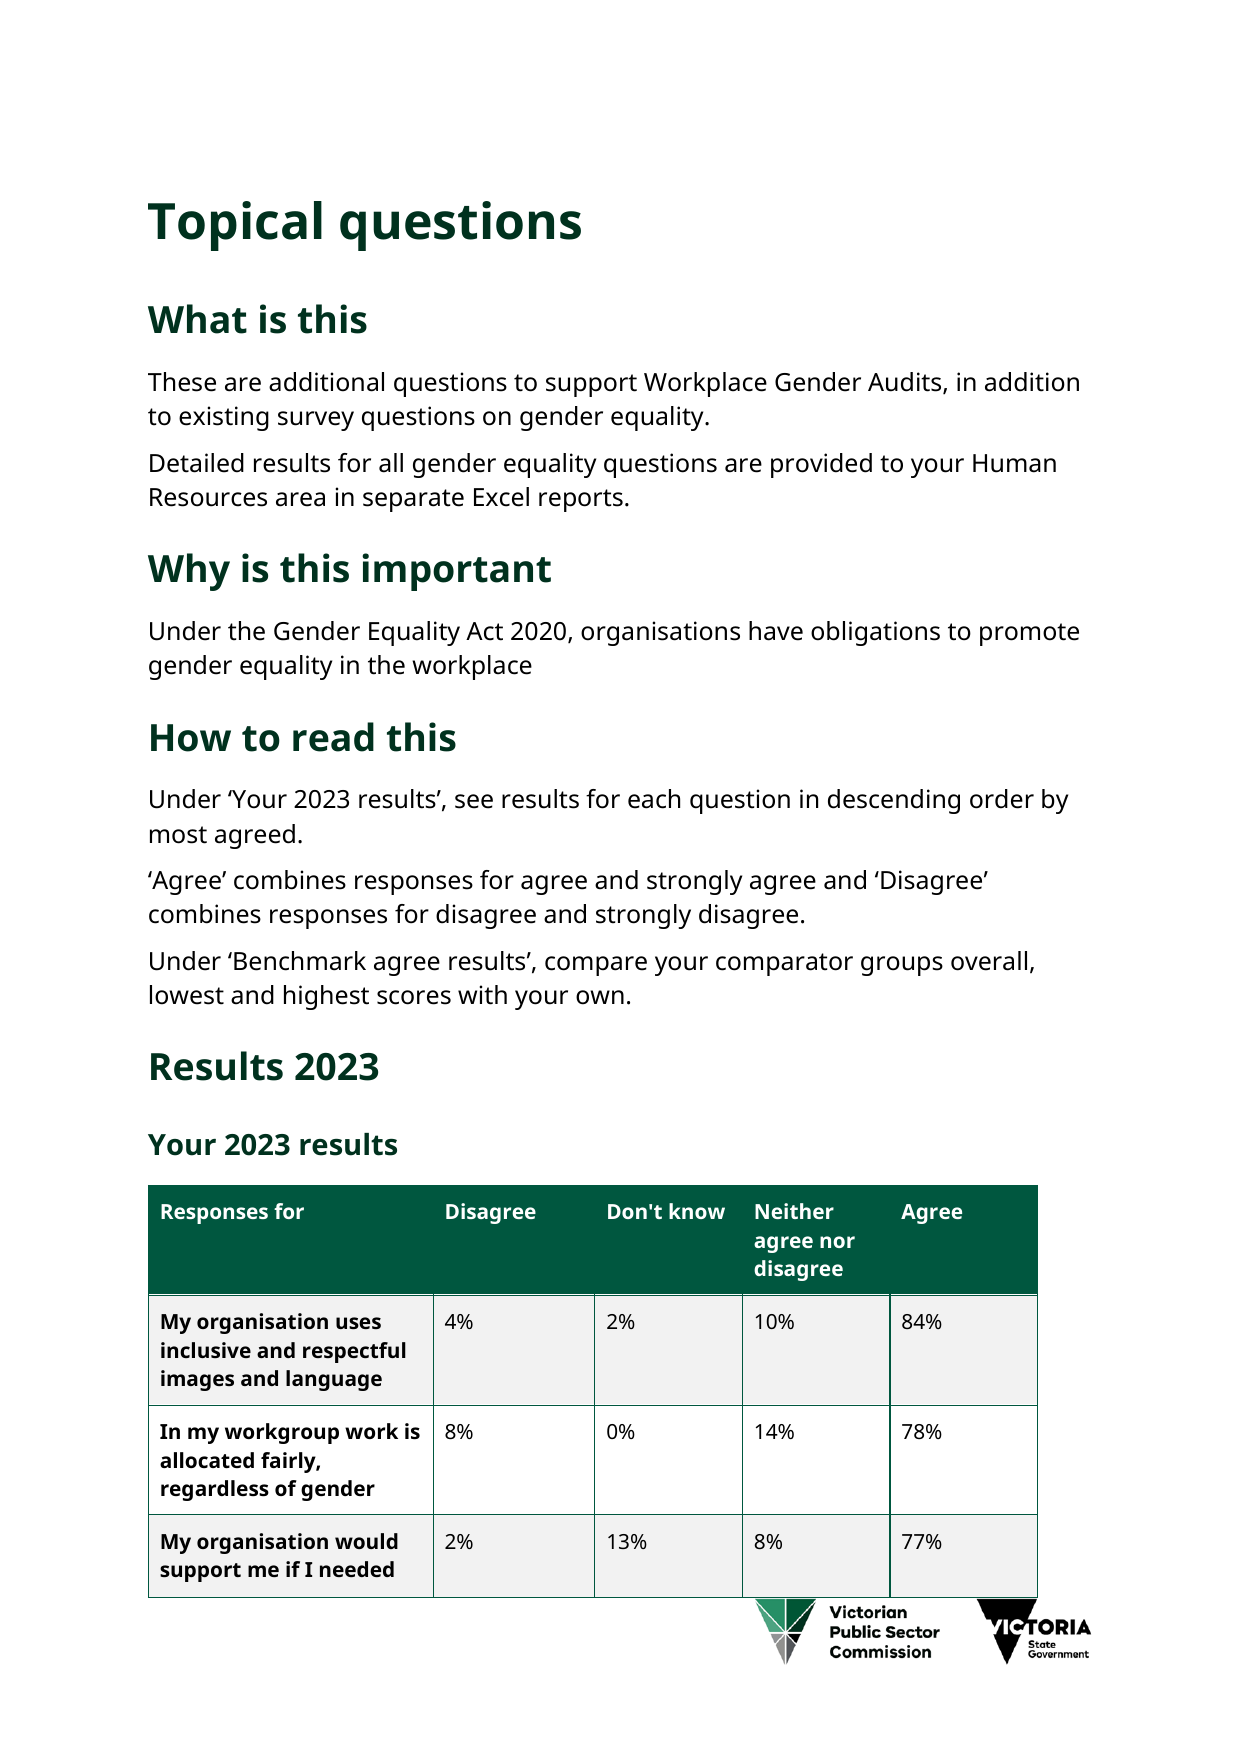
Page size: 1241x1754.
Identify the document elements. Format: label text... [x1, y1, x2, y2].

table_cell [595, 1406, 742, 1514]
text Detailed results for all gender equality questions are provided to your Human Resources area in separate Excel reports. [148, 445, 1092, 513]
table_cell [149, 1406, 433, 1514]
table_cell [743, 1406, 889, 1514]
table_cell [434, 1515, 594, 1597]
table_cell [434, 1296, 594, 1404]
subtitle Your 2023 results [148, 1124, 1092, 1164]
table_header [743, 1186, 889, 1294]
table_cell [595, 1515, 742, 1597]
text Under ‘Benchmark agree results’, compare your comparator groups overall, lowest and highest scores with your own. [148, 943, 1092, 1011]
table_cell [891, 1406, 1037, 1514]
subtitle Topical questions [148, 186, 1092, 254]
text These are additional questions to support Workplace Gender Audits, in addition to existing survey questions on gender equality. [148, 365, 1092, 433]
subtitle Why is this important [148, 543, 1092, 594]
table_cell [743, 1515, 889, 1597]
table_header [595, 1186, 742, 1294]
subtitle How to read this [148, 711, 1092, 762]
text Under ‘Your 2023 results’, see results for each question in descending order by most agreed. [148, 782, 1092, 850]
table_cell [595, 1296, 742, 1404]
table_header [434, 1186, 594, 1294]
text Under the Gender Equality Act 2020, organisations have obligations to promote gender equality in the workplace [148, 614, 1092, 682]
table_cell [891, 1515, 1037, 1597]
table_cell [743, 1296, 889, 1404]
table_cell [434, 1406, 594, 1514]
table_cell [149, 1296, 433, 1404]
subtitle Results 2023 [148, 1041, 1092, 1092]
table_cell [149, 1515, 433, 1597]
subtitle What is this [148, 294, 1092, 345]
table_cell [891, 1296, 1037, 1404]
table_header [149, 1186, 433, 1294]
text ‘Agree’ combines responses for agree and strongly agree and ‘Disagree’ combines responses for disagree and strongly disagree. [148, 863, 1092, 931]
picture [754, 1598, 1093, 1666]
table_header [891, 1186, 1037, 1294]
